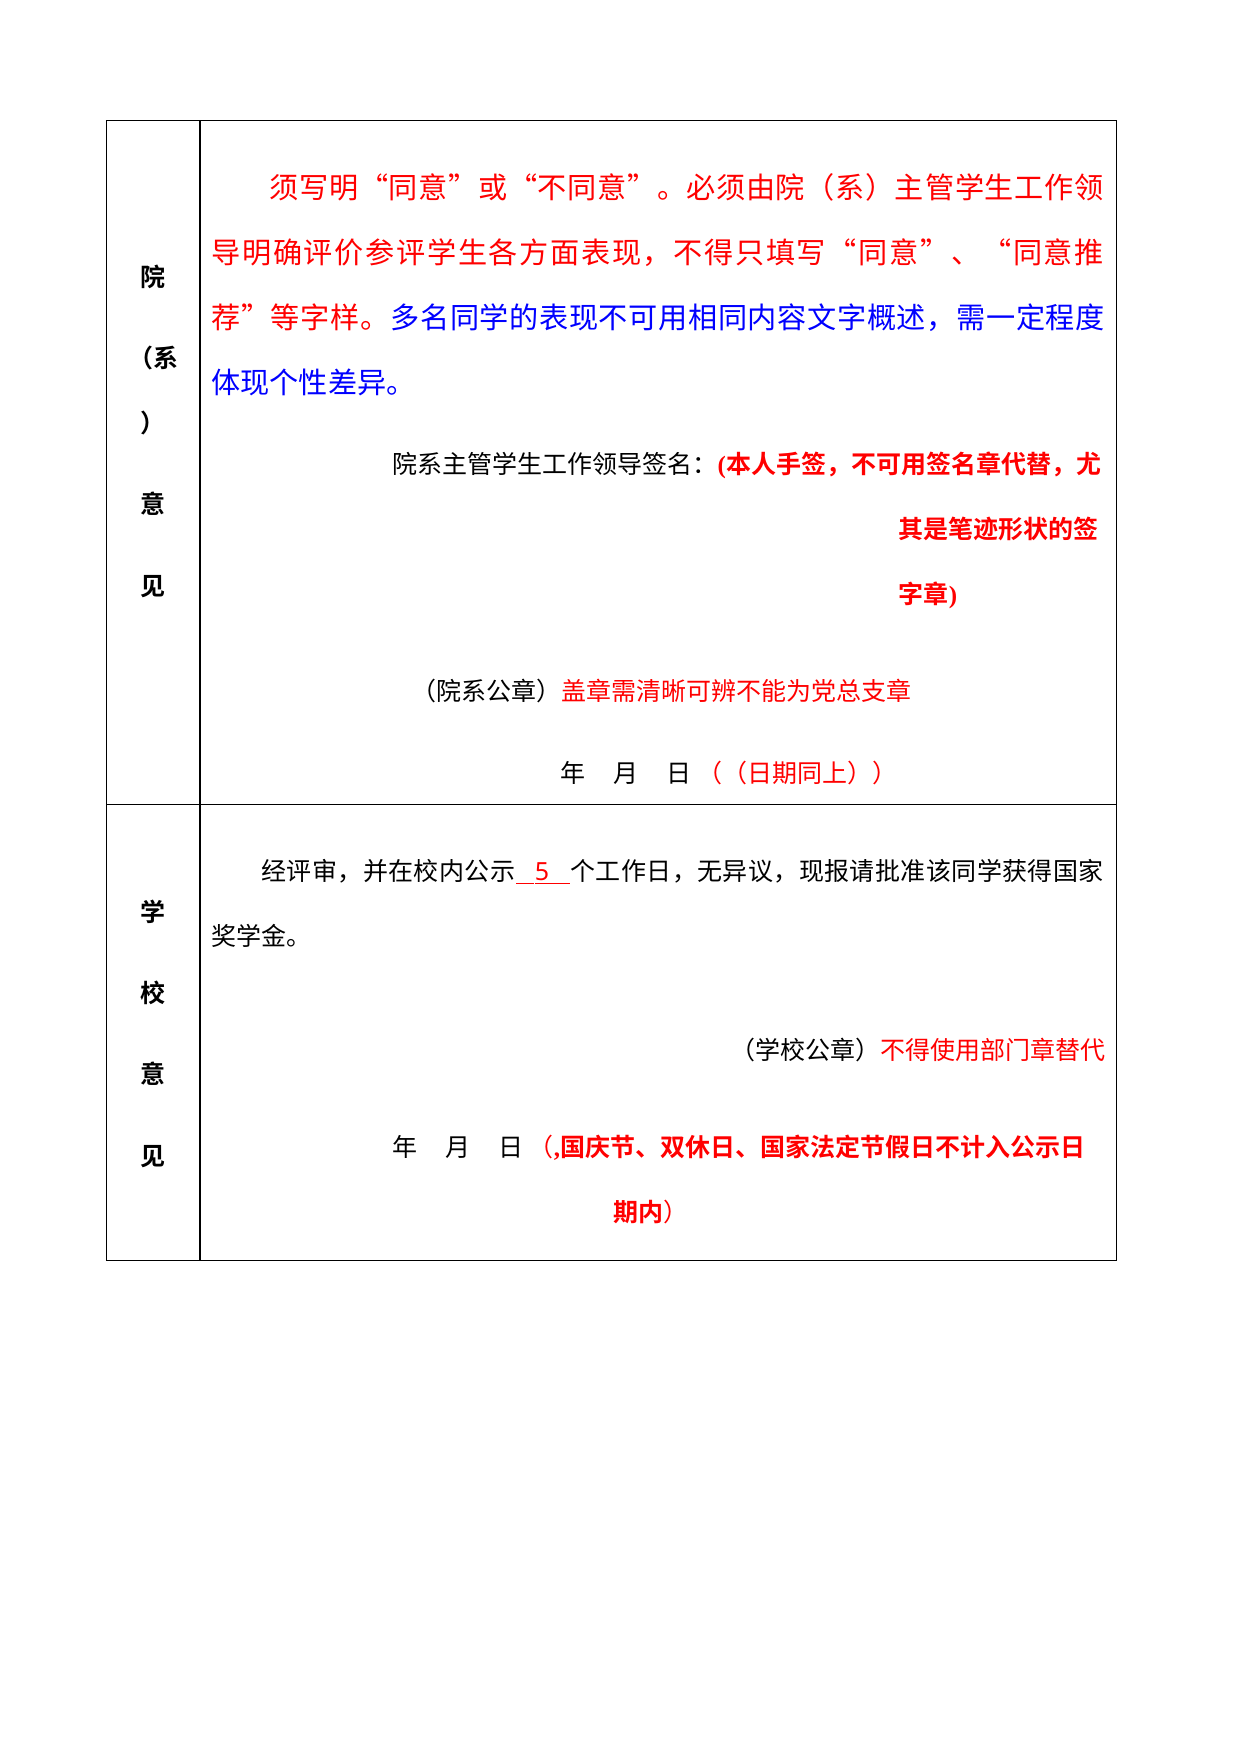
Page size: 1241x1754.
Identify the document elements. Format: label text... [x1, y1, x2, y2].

table_cell 须写明“同意”或“不同意”。必须由院（系）主管学生工作领导明确评价参评学生各方面表现，不得只填写“同意”、“同意推荐”等字样。多名同学的表现不可用相同内容文字概述，需一定程度体现个性差异。 院系主管学生工作领导签名：(本人手签，不可用签名章代替，尤其是笔迹形状的签字章) （院系公章）盖章需清晰可辨不能为党总支章 年 月 日 （（日期同上）） [201, 121, 1116, 804]
table_cell 经评审，并在校内公示 5 个工作日，无异议，现报请批准该同学获得国家奖学金。 （学校公章）不得使用部门章替代 年 月 日 （,国庆节、双休日、国家法定节假日不计入公示日期内） [201, 805, 1116, 1260]
table_cell 院 （系） 意 见 [107, 121, 199, 804]
table_cell 学 校 意 见 [107, 805, 199, 1260]
